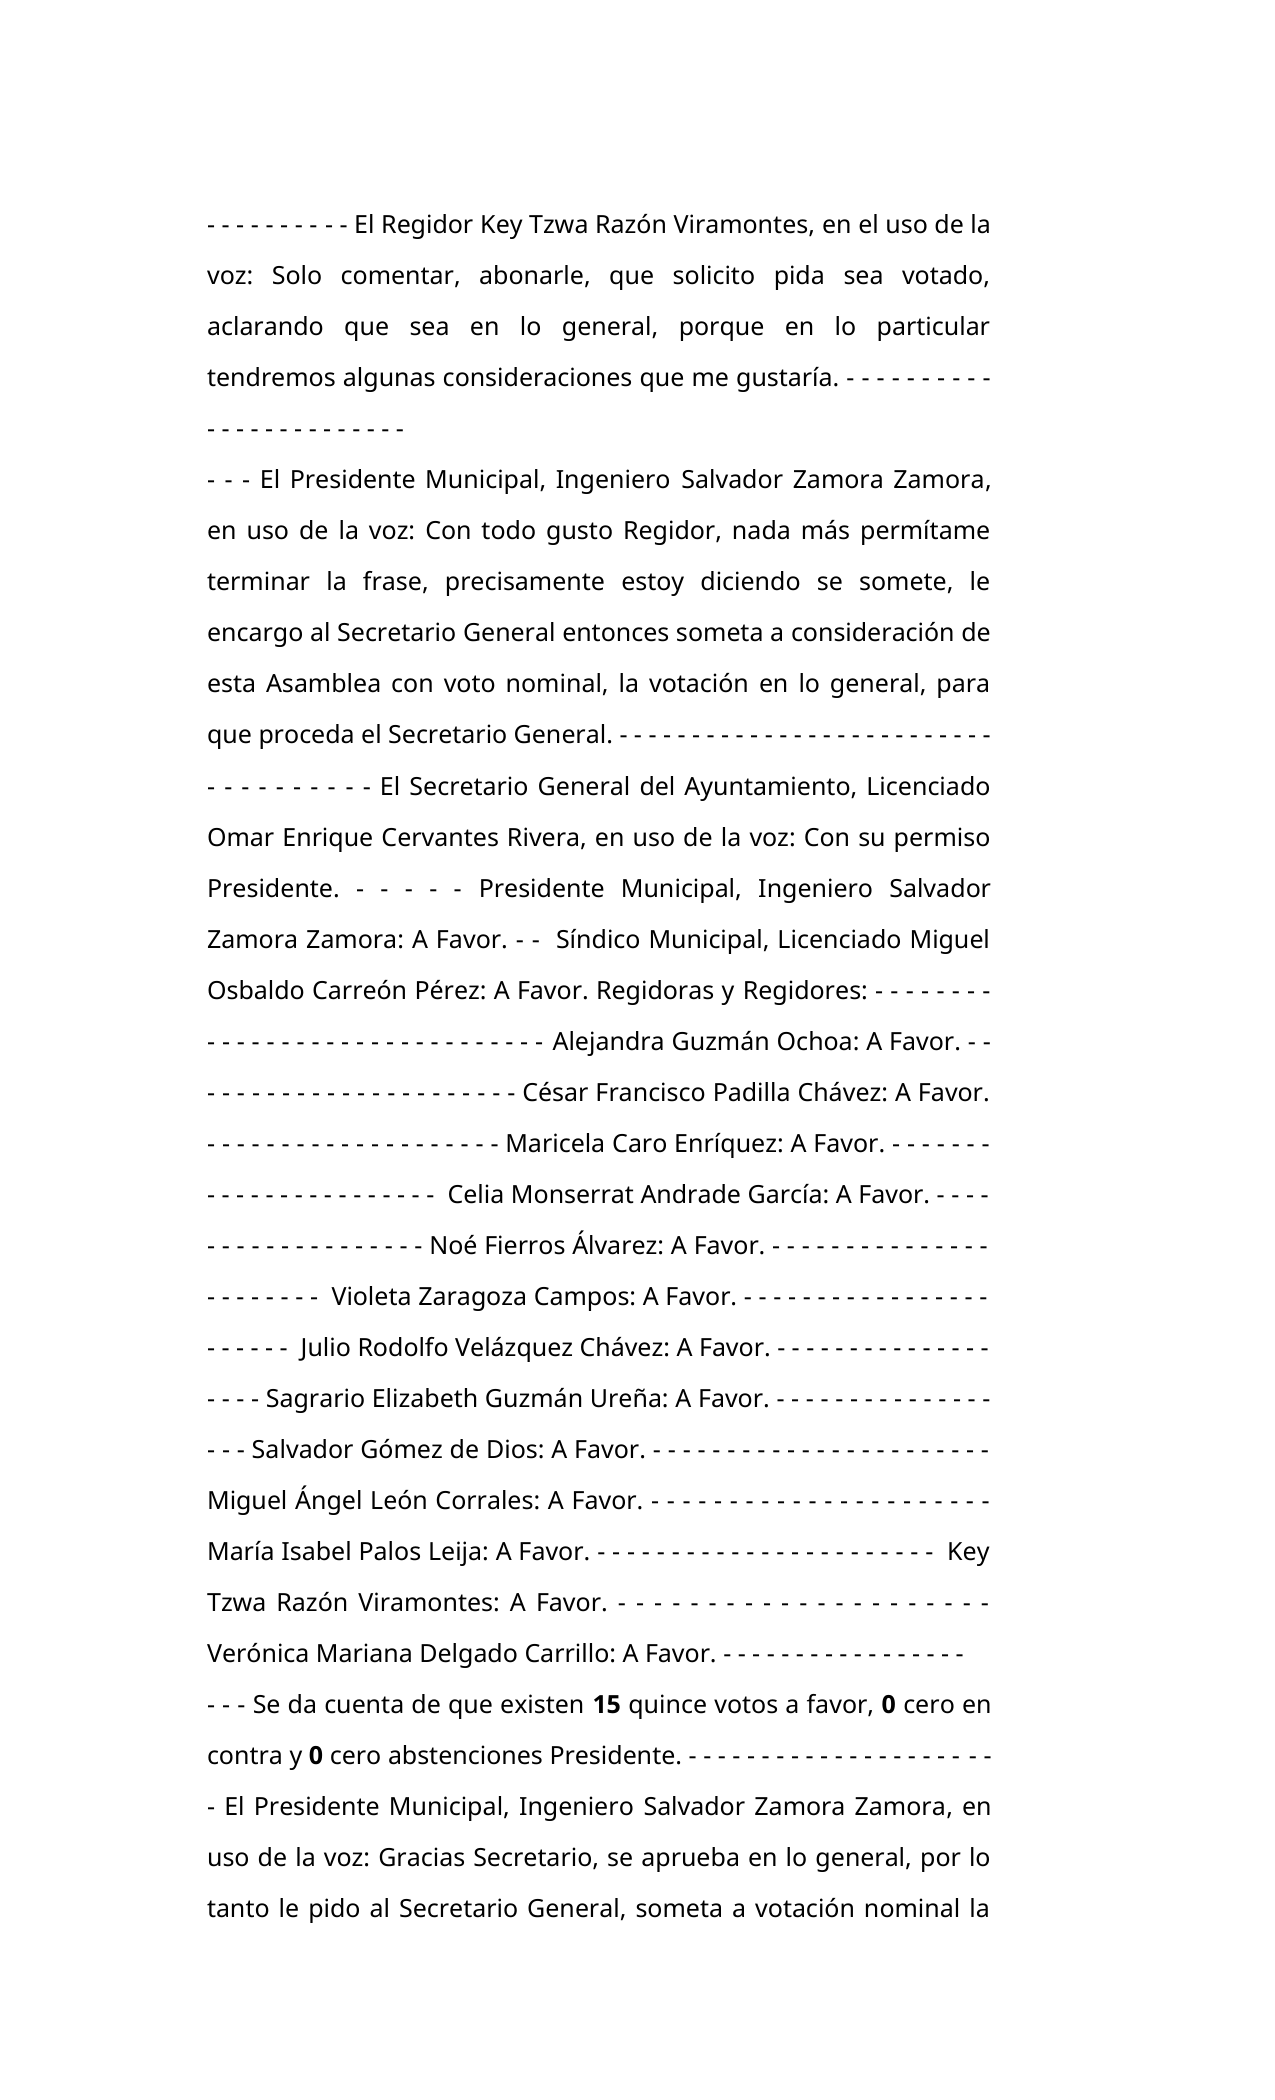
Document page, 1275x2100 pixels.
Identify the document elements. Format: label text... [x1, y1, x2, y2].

text - - - El Presidente Municipal, Ingeniero Salvador Zamora Zamora, en uso de la voz: Con todo gusto Regidor, nada más permítame terminar la frase, precisamente estoy diciendo se somete, le encargo al Secretario General entonces someta a consideración de esta Asamblea con voto nominal, la votación en lo general, para que proceda el Secretario General. - - - - - - - - - - - - - - - - - - - - - - - - - - - - - - - - - - - - El Secretario General del Ayuntamiento, Licenciado Omar Enrique Cervantes Rivera, en uso de la voz: Con su permiso Presidente. - - - - - Presidente Municipal, Ingeniero Salvador Zamora Zamora: A Favor. - - Síndico Municipal, Licenciado Miguel Osbaldo Carreón Pérez: A Favor. Regidoras y Regidores: - - - - - - - - - - - - - - - - - - - - - - - - - - - - - - - Alejandra Guzmán Ochoa: A Favor. - - - - - - - - - - - - - - - - - - - - - - - César Francisco Padilla Chávez: A Favor. - - - - - - - - - - - - - - - - - - - - Maricela Caro Enríquez: A Favor. - - - - - - - - - - - - - - - - - - - - - - - Celia Monserrat Andrade García: A Favor. - - - - - - - - - - - - - - - - - - - Noé Fierros Álvarez: A Favor. - - - - - - - - - - - - - - - - - - - - - - - Violeta Zaragoza Campos: A Favor. - - - - - - - - - - - - - - - - - - - - - - - Julio Rodolfo Velázquez Chávez: A Favor. - - - - - - - - - - - - - - - - - - - Sagrario Elizabeth Guzmán Ureña: A Favor. - - - - - - - - - - - - - - - - - - Salvador Gómez de Dios: A Favor. - - - - - - - - - - - - - - - - - - - - - - - Miguel Ángel León Corrales: A Favor. - - - - - - - - - - - - - - - - - - - - - - María Isabel Palos Leija: A Favor. - - - - - - - - - - - - - - - - - - - - - - - Key Tzwa Razón Viramontes: A Favor. - - - - - - - - - - - - - - - - - - - - - Verónica Mariana Delgado Carrillo: A Favor. - - - - - - - - - - - - - - - - - [207, 462, 991, 1670]
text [207, 207, 991, 445]
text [207, 1687, 991, 1925]
